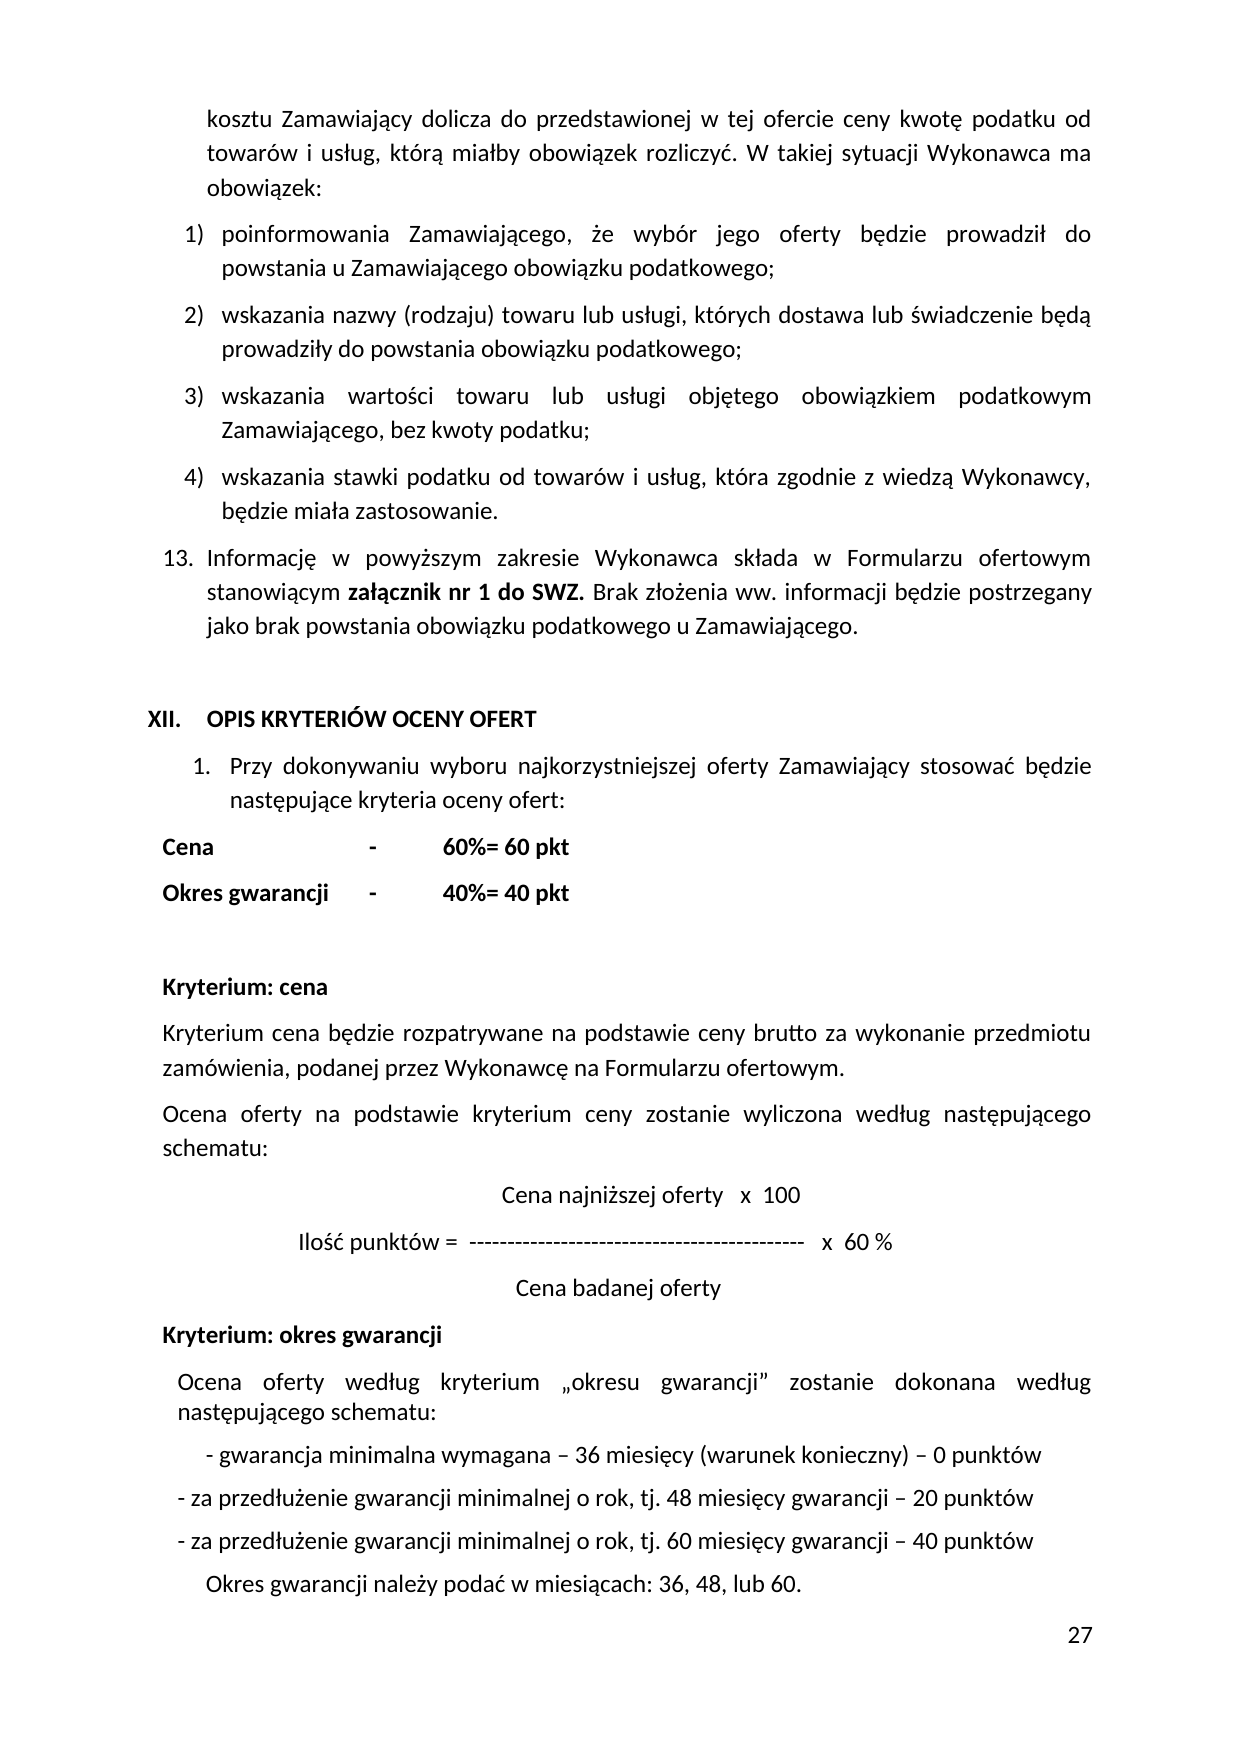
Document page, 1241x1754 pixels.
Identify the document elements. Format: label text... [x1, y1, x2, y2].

text Okres gwarancji - 40%= 40 pkt [162, 878, 1093, 908]
list OPIS KRYTERIÓW OCENY OFERT [148, 703, 1093, 734]
text - za przedłużenie gwarancji minimalnej o rok, tj. 48 miesięcy gwarancji – 20 punktów [177, 1482, 1093, 1513]
text Kryterium cena będzie rozpatrywane na podstawie ceny brutto za wykonanie przedmiotu zamówienia, podanej przez Wykonawcę na Formularzu ofertowym. [162, 1018, 1093, 1082]
text Ilość punktów = -------------------------------------------- x 60 % [162, 1226, 1093, 1256]
text Ocena oferty według kryterium „okresu gwarancji” zostanie dokonana według następującego schematu: [177, 1366, 1093, 1427]
list wskazania wartości towaru lub usługi objętego obowiązkiem podatkowym Zamawiającego, bez kwoty podatku; [184, 380, 1093, 445]
list poinformowania Zamawiającego, że wybór jego oferty będzie prowadził do powstania u Zamawiającego obowiązku podatkowego; [184, 218, 1093, 283]
list Informację w powyższym zakresie Wykonawca składa w Formularzu ofertowym stanowiącym załącznik nr 1 do SWZ. Brak złożenia ww. informacji będzie postrzegany jako brak powstania obowiązku podatkowego u Zamawiającego. [162, 542, 1093, 641]
text Kryterium: cena [162, 971, 1093, 1001]
text Kryterium: okres gwarancji [162, 1319, 1093, 1350]
text Ocena oferty na podstawie kryterium ceny zostanie wyliczona według następującego schematu: [162, 1098, 1093, 1163]
text Cena najniższej oferty x 100 [162, 1179, 1093, 1210]
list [162, 103, 1093, 202]
text - gwarancja minimalna wymagana – 36 miesięcy (warunek konieczny) – 0 punktów [177, 1439, 1093, 1470]
list wskazania stawki podatku od towarów i usług, która zgodnie z wiedzą Wykonawcy, będzie miała zastosowanie. [184, 461, 1093, 526]
list Przy dokonywaniu wyboru najkorzystniejszej oferty Zamawiający stosować będzie następujące kryteria oceny ofert: [192, 750, 1093, 815]
text Cena badanej oferty [162, 1273, 1093, 1303]
text Okres gwarancji należy podać w miesiącach: 36, 48, lub 60. [177, 1568, 1093, 1599]
text - za przedłużenie gwarancji minimalnej o rok, tj. 60 miesięcy gwarancji – 40 punktów [177, 1526, 1093, 1556]
text Cena - 60%= 60 pkt [162, 831, 1093, 861]
list wskazania nazwy (rodzaju) towaru lub usługi, których dostawa lub świadczenie będą prowadziły do powstania obowiązku podatkowego; [184, 299, 1093, 364]
